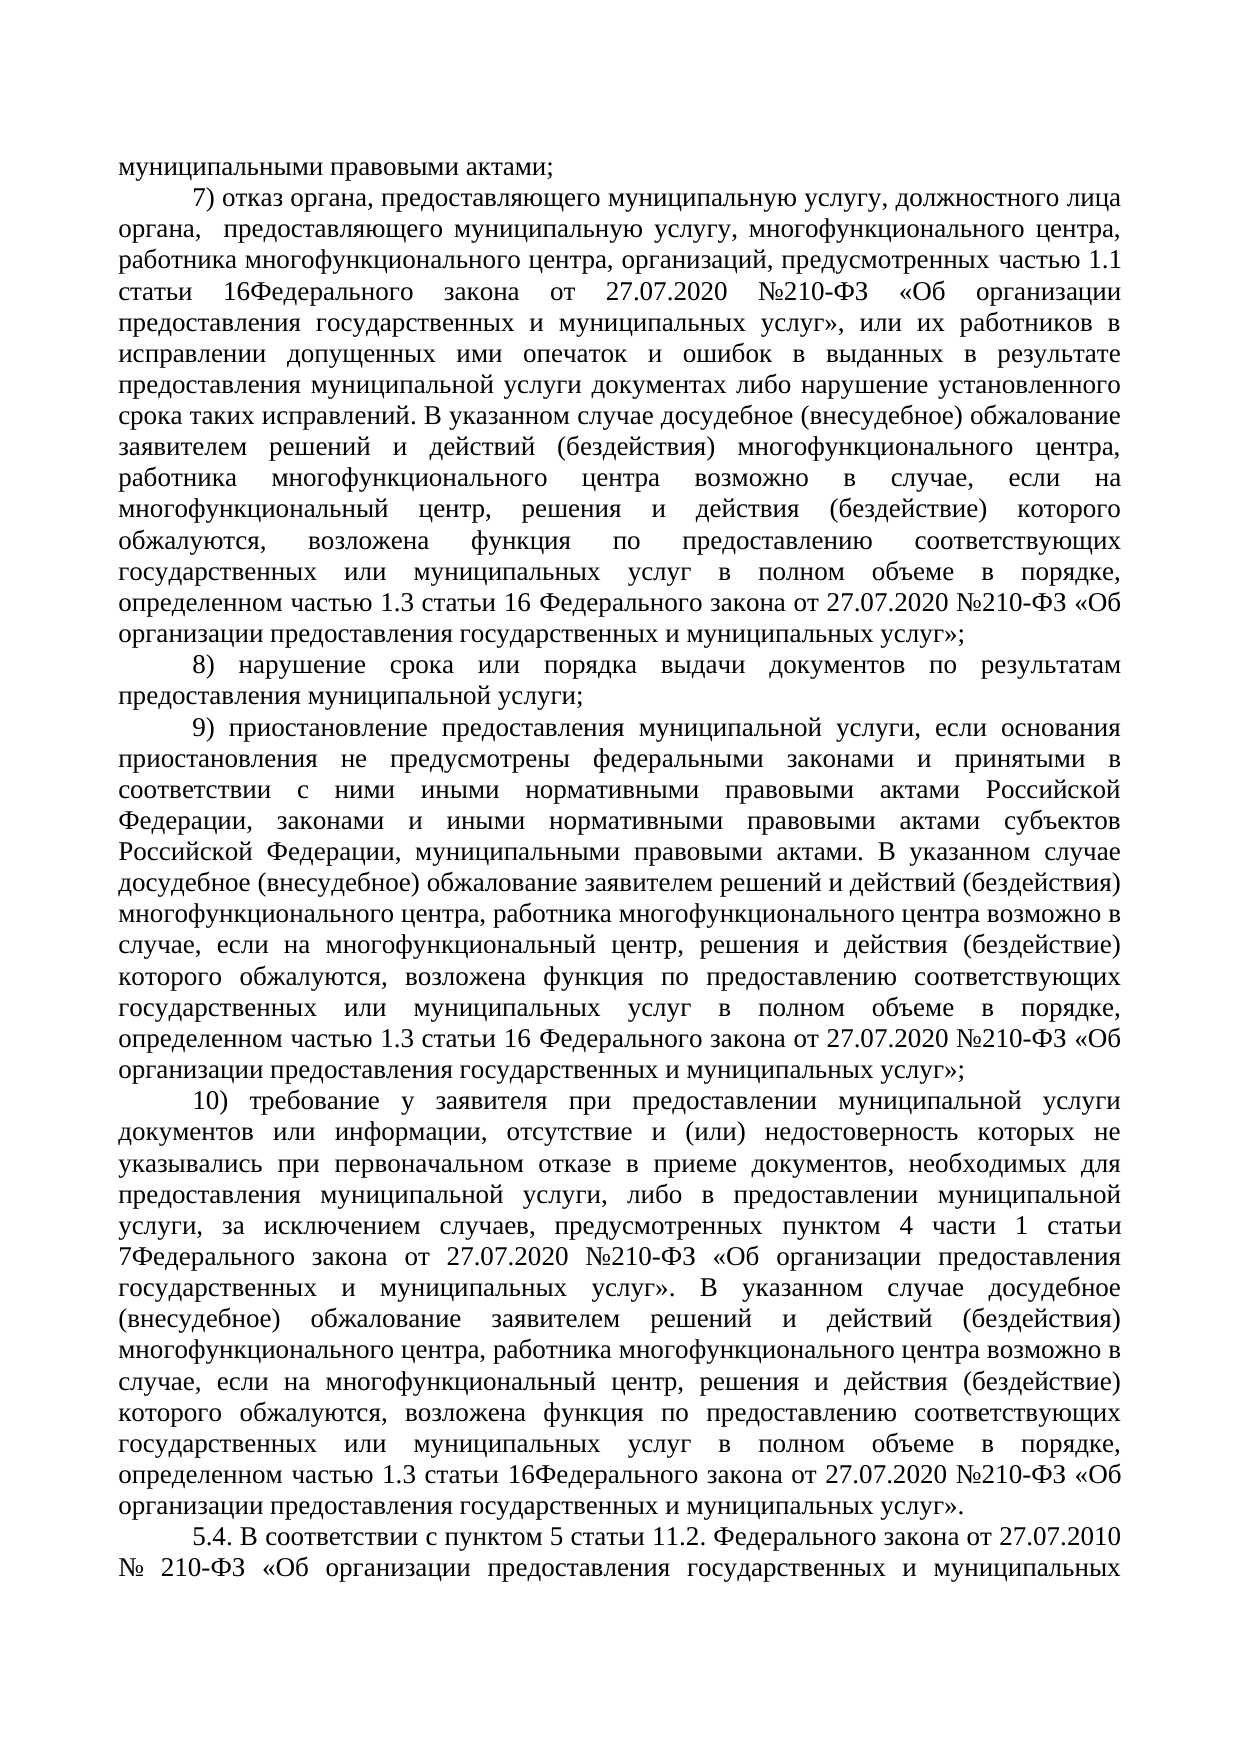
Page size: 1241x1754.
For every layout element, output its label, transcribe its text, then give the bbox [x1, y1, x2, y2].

text 10) требование у заявителя при предоставлении муниципальной услуги документов или информации, отсутствие и (или) недостоверность которых не указывались при первоначальном отказе в приеме документов, необходимых для предоставления муниципальной услуги, либо в предоставлении муниципальной услуги, за исключением случаев, предусмотренных пунктом 4 части 1 статьи 7Федерального закона от 27.07.2020 №210-ФЗ «Об организации предоставления государственных и муниципальных услуг». В указанном случае досудебное (внесудебное) обжалование заявителем решений и действий (бездействия) многофункционального центра, работника многофункционального центра возможно в случае, если на многофункциональный центр, решения и действия (бездействие) которого обжалуются, возложена функция по предоставлению соответствующих государственных или муниципальных услуг в полном объеме в порядке, определенном частью 1.3 статьи 16Федерального закона от 27.07.2020 №210-ФЗ «Об организации предоставления государственных и муниципальных услуг». [118, 1084, 1122, 1520]
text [118, 1520, 1122, 1583]
text 9) приостановление предоставления муниципальной услуги, если основания приостановления не предусмотрены федеральными законами и принятыми в соответствии с ними иными нормативными правовыми актами Российской Федерации, законами и иными нормативными правовыми актами субъектов Российской Федерации, муниципальными правовыми актами. В указанном случае досудебное (внесудебное) обжалование заявителем решений и действий (бездействия) многофункционального центра, работника многофункционального центра возможно в случае, если на многофункциональный центр, решения и действия (бездействие) которого обжалуются, возложена функция по предоставлению соответствующих государственных или муниципальных услуг в полном объеме в порядке, определенном частью 1.3 статьи 16 Федерального закона от 27.07.2020 №210-ФЗ «Об организации предоставления государственных и муниципальных услуг»; [118, 711, 1122, 1084]
text 7) отказ органа, предоставляющего муниципальную услугу, должностного лица органа, предоставляющего муниципальную услугу, многофункционального центра, работника многофункционального центра, организаций, предусмотренных частью 1.1 статьи 16Федерального закона от 27.07.2020 №210-ФЗ «Об организации предоставления государственных и муниципальных услуг», или их работников в исправлении допущенных ими опечаток и ошибок в выданных в результате предоставления муниципальной услуги документах либо нарушение установленного срока таких исправлений. В указанном случае досудебное (внесудебное) обжалование заявителем решений и действий (бездействия) многофункционального центра, работника многофункционального центра возможно в случае, если на многофункциональный центр, решения и действия (бездействие) которого обжалуются, возложена функция по предоставлению соответствующих государственных или муниципальных услуг в полном объеме в порядке, определенном частью 1.3 статьи 16 Федерального закона от 27.07.2020 №210-ФЗ «Об организации предоставления государственных и муниципальных услуг»; [118, 181, 1122, 648]
text 8) нарушение срока или порядка выдачи документов по результатам предоставления муниципальной услуги; [118, 648, 1122, 711]
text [118, 150, 1122, 181]
